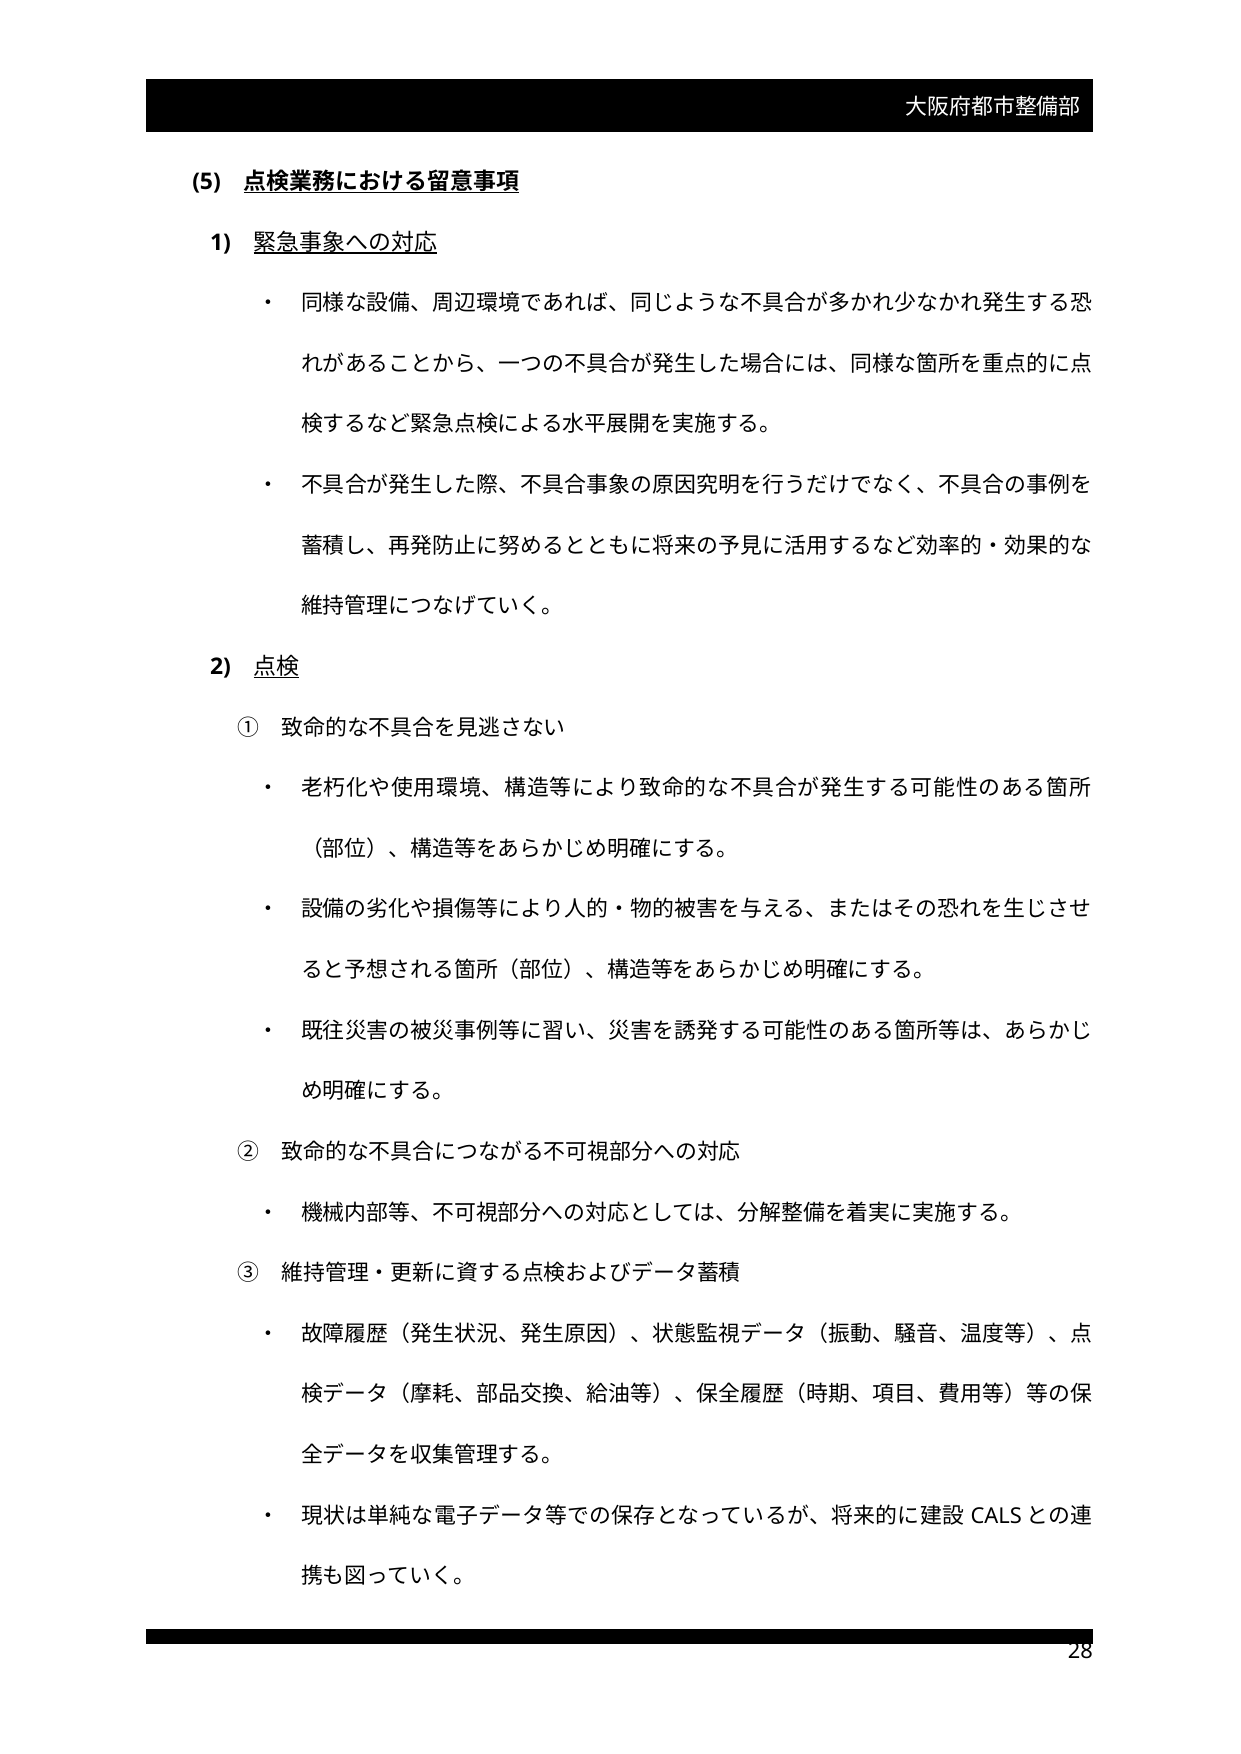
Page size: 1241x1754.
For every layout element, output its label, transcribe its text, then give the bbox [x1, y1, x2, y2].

subtitle 点検 [210, 634, 1092, 695]
list 老朽化や使用環境、構造等により致命的な不具合が発生する可能性のある箇所（部位）、構造等をあらかじめ明確にする。 [257, 756, 1092, 877]
list 既往災害の被災事例等に習い、災害を誘発する可能性のある箇所等は、あらかじめ明確にする。 [257, 998, 1092, 1119]
list 同様な設備、周辺環境であれば、同じような不具合が多かれ少なかれ発生する恐れがあることから、一つの不具合が発生した場合には、同様な箇所を重点的に点検するなど緊急点検による水平展開を実施する。 [257, 271, 1092, 453]
subtitle 点検業務における留意事項 [192, 149, 1092, 210]
subtitle 維持管理・更新に資する点検およびデータ蓄積 [237, 1241, 1092, 1301]
list 現状は単純な電子データ等での保存となっているが、将来的に建設CALSとの連携も図っていく。 [257, 1483, 1092, 1604]
subtitle 致命的な不具合につながる不可視部分への対応 [237, 1119, 1092, 1180]
list 機械内部等、不可視部分への対応としては、分解整備を着実に実施する。 [257, 1180, 1092, 1241]
list 故障履歴（発生状況、発生原因）、状態監視データ（振動、騒音、温度等）、点検データ（摩耗、部品交換、給油等）、保全履歴（時期、項目、費用等）等の保全データを収集管理する。 [257, 1301, 1092, 1483]
list 設備の劣化や損傷等により人的・物的被害を与える、またはその恐れを生じさせると予想される箇所（部位）、構造等をあらかじめ明確にする。 [257, 877, 1092, 998]
subtitle 致命的な不具合を見逃さない [237, 695, 1092, 756]
list 不具合が発生した際、不具合事象の原因究明を行うだけでなく、不具合の事例を蓄積し、再発防止に努めるとともに将来の予見に活用するなど効率的・効果的な維持管理につなげていく。 [257, 453, 1092, 634]
subtitle 緊急事象への対応 [210, 210, 1092, 271]
